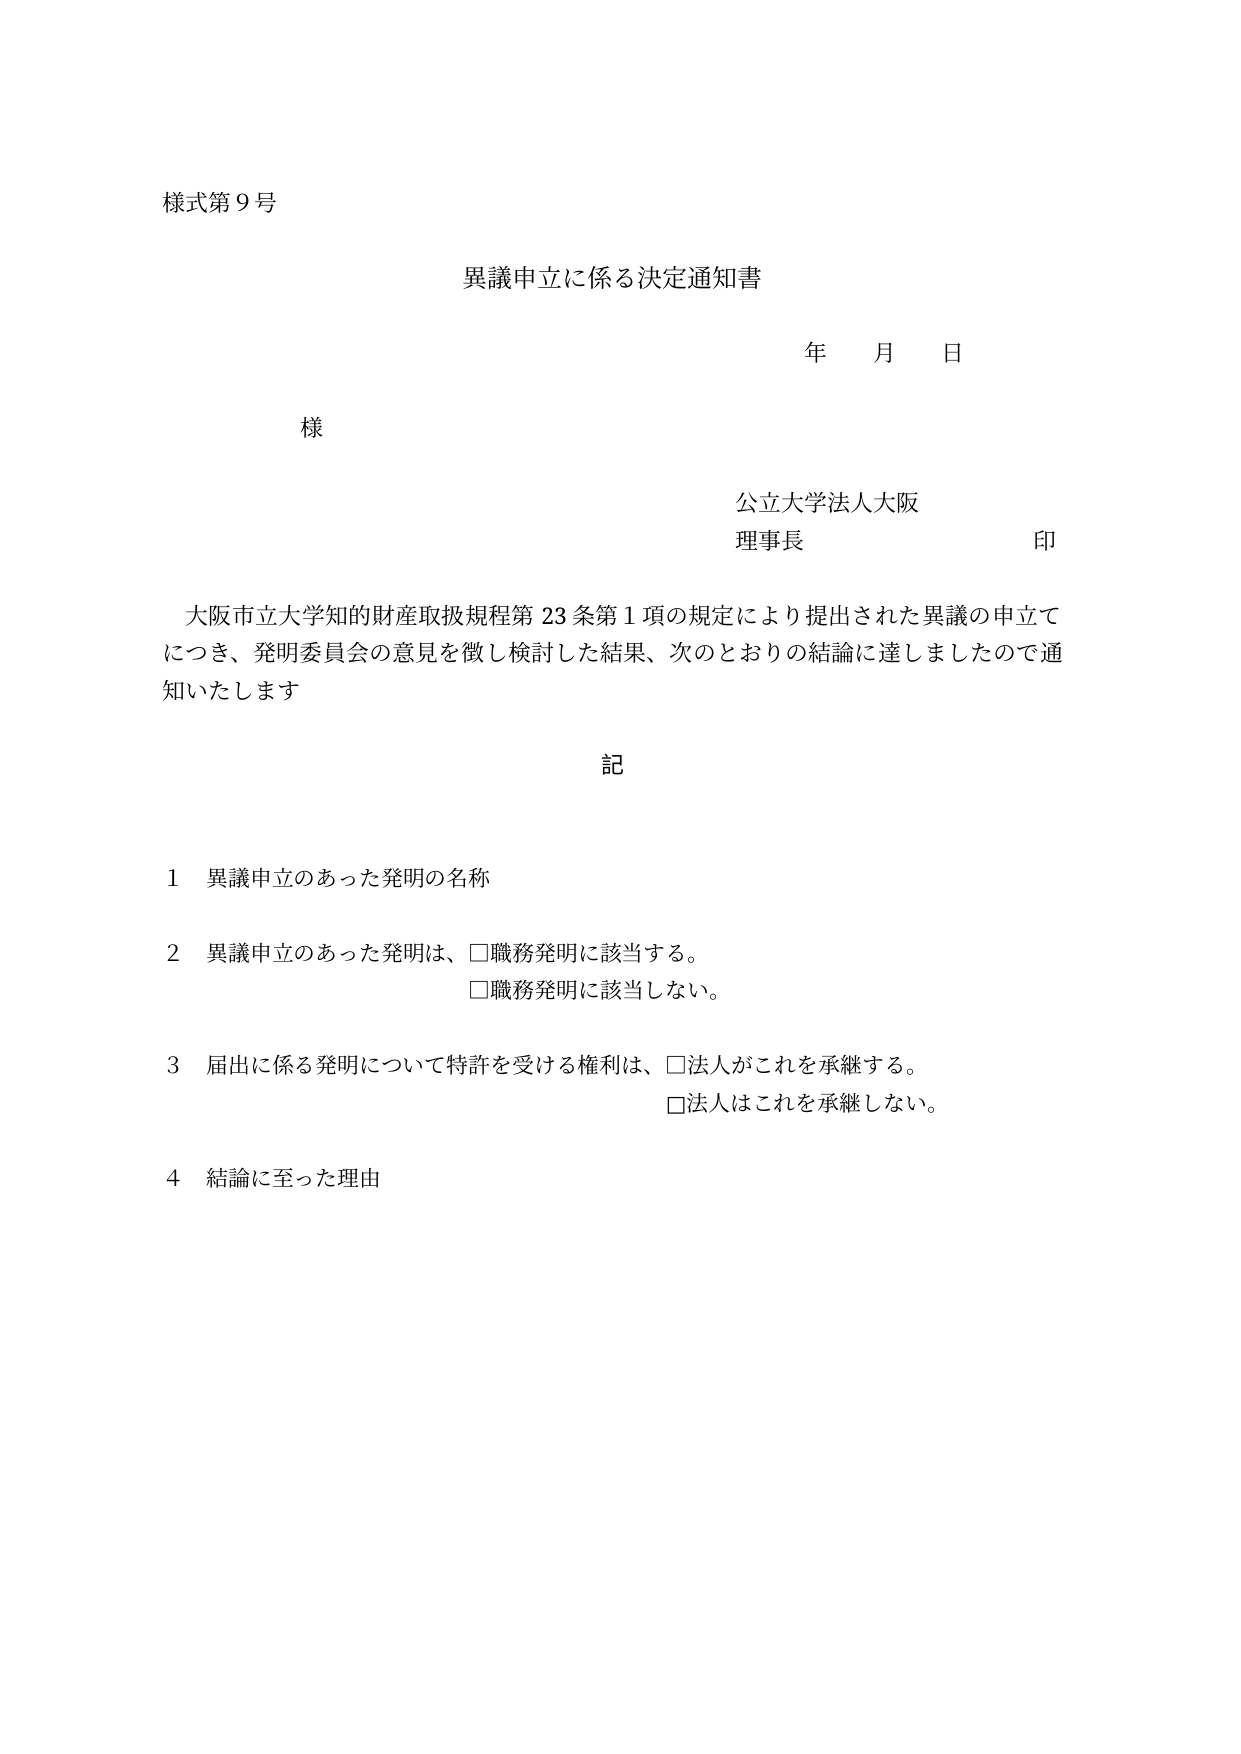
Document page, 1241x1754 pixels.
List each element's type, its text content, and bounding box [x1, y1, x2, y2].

text ２ 異議申立のあった発明は、□職務発明に該当する。 [162, 933, 1063, 971]
text 様式第９号 [162, 183, 1063, 221]
text ４ 結論に至った理由 [162, 1158, 1063, 1196]
subtitle 記 [162, 746, 1063, 783]
text 様 [162, 408, 1063, 446]
text 異議申立に係る決定通知書 [162, 258, 1063, 296]
text ３ 届出に係る発明について特許を受ける権利は、□法人がこれを承継する。 [162, 1046, 1063, 1083]
text □職務発明に該当しない。 [162, 971, 1063, 1008]
text □法人はこれを承継しない。 [162, 1083, 1063, 1121]
text 大阪市立大学知的財産取扱規程第23条第１項の規定により提出された異議の申立てにつき、発明委員会の意見を徴し検討した結果、次のとおりの結論に達しましたので通知いたします [162, 596, 1063, 708]
text 公立大学法人大阪 [162, 483, 1063, 521]
text 理事長 印 [162, 521, 1063, 558]
text １ 異議申立のあった発明の名称 [162, 858, 1063, 896]
text 年 月 日 [162, 333, 1063, 371]
